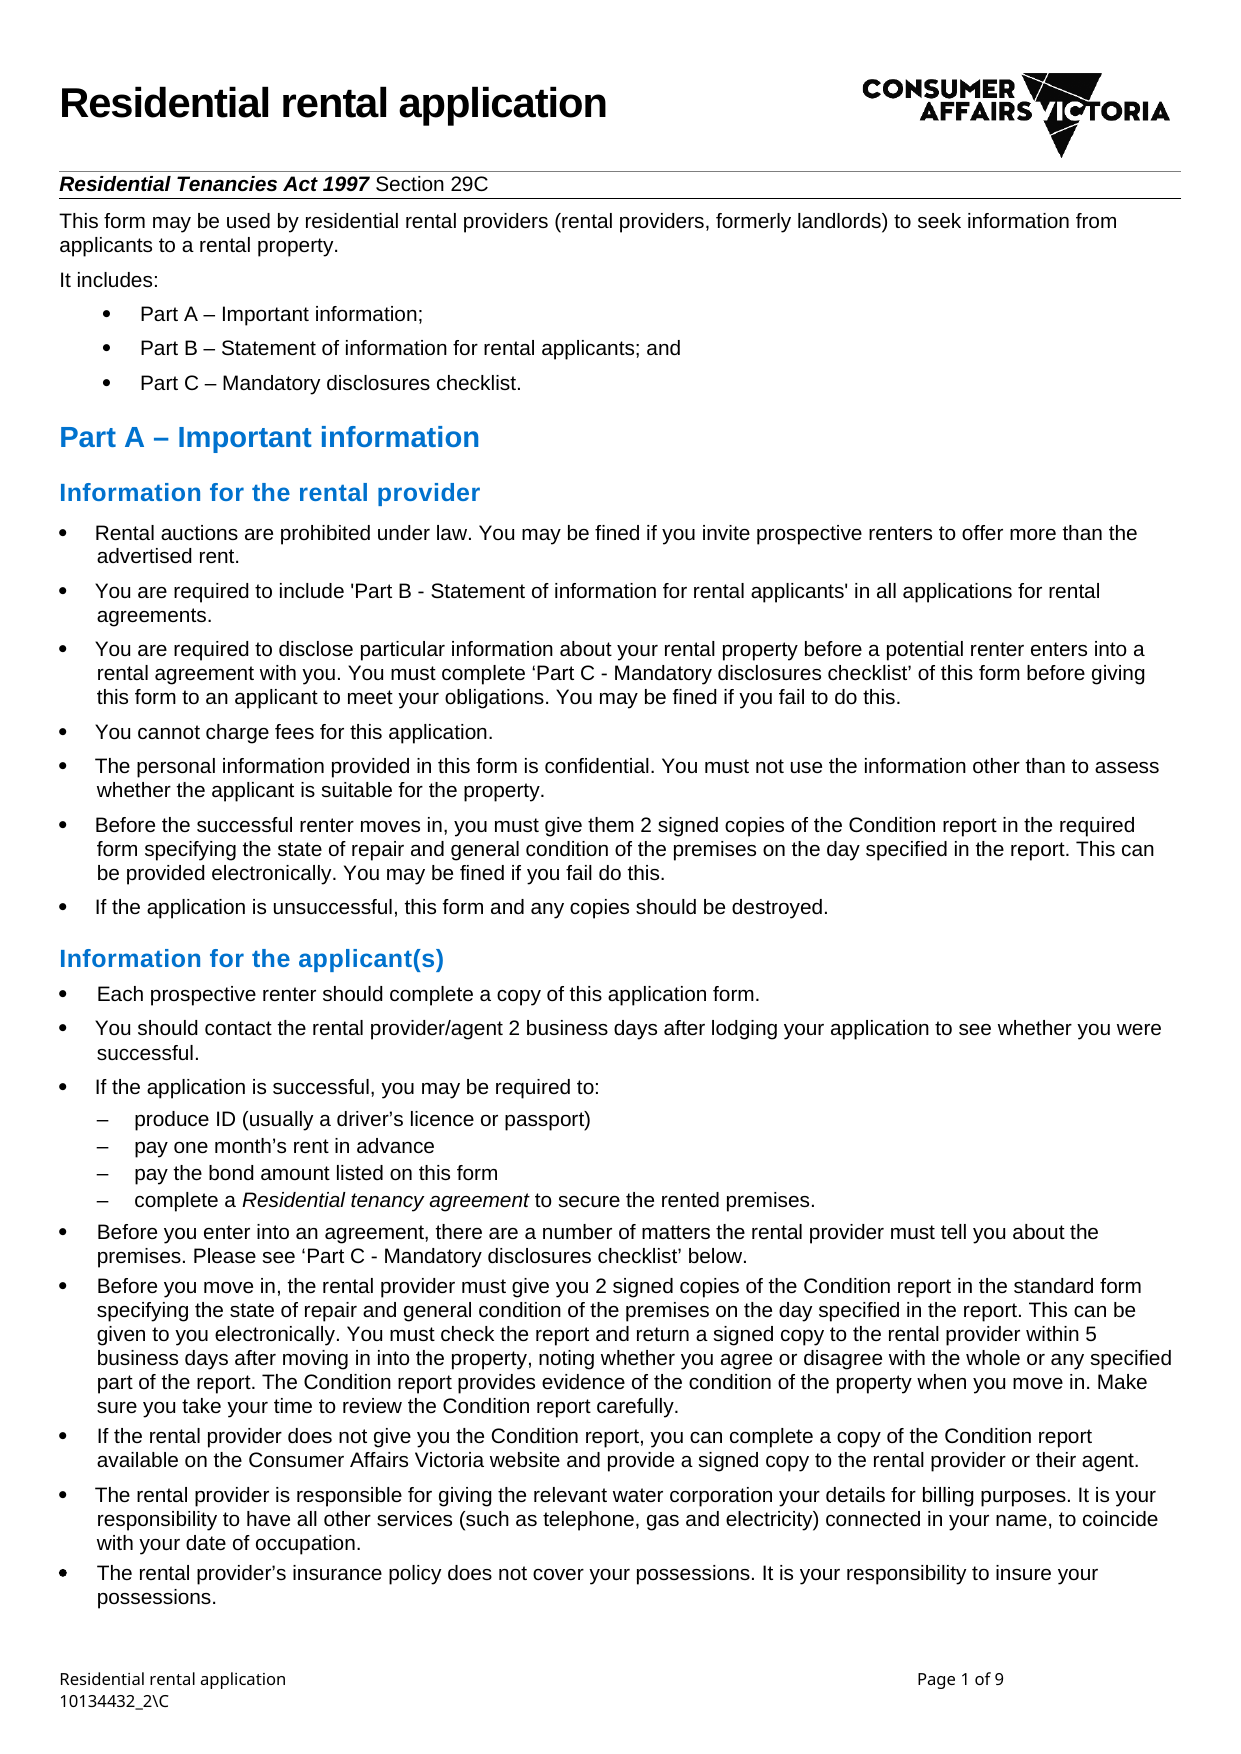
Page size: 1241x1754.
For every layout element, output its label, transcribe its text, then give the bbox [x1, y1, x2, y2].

list The rental provider is responsible for giving the relevant water corporation your details for billing purposes. It is your responsibility to have all other services (such as telephone, gas and electricity) connected in your name, to coincide with your date of occupation. [59, 1482, 1181, 1554]
list Before you enter into an agreement, there are a number of matters the rental provider must tell you about the premises. Please see ‘Part C - Mandatory disclosures checklist’ below. [59, 1219, 1181, 1268]
list Before the successful renter moves in, you must give them 2 signed copies of the Condition report in the required form specifying the state of repair and general condition of the premises on the day specified in the report. This can be provided electronically. You may be fined if you fail do this. [59, 812, 1181, 884]
list You are required to disclose particular information about your rental property before a potential renter enters into a rental agreement with you. You must complete ‘Part C - Mandatory disclosures checklist’ of this form before giving this form to an applicant to meet your obligations. You may be fined if you fail to do this. [59, 637, 1181, 709]
list If the rental provider does not give you the Condition report, you can complete a copy of the Condition report available on the Consumer Affairs Victoria website and provide a signed copy to the rental provider or their agent. [59, 1424, 1181, 1472]
list Part C – Mandatory disclosures checklist. [103, 371, 1181, 395]
list complete a Residential tenancy agreement to secure the rented premises. [97, 1186, 1181, 1213]
list If the application is successful, you may be required to: [59, 1075, 1181, 1099]
picture [862, 73, 1170, 158]
list You should contact the rental provider/agent 2 business days after lodging your application to see whether you were successful. [59, 1016, 1181, 1064]
table_header Residential rental application [59, 74, 852, 171]
list pay the bond amount listed on this form [97, 1159, 1181, 1186]
list pay one month’s rent in advance [97, 1132, 1181, 1159]
list Rental auctions are prohibited under law. You may be fined if you invite prospective renters to offer more than the advertised rent. [59, 520, 1181, 568]
text It includes: [59, 267, 1181, 291]
list If the application is unsuccessful, this form and any copies should be destroyed. [59, 895, 1181, 919]
list The rental provider’s insurance policy does not cover your possessions. It is your responsibility to insure your possessions. [59, 1561, 1181, 1609]
list Information for the applicant(s) [59, 944, 1181, 973]
list produce ID (usually a driver’s licence or passport) [97, 1105, 1181, 1132]
list Information for the rental provider [59, 478, 1181, 507]
list Before you move in, the rental provider must give you 2 signed copies of the Condition report in the standard form specifying the state of repair and general condition of the premises on the day specified in the report. This can be given to you electronically. You must check the report and return a signed copy to the rental provider within 5 business days after moving in into the property, noting whether you agree or disagree with the whole or any specified part of the report. The Condition report provides evidence of the condition of the property when you move in. Make sure you take your time to review the Condition report carefully. [59, 1274, 1181, 1418]
table_header [852, 74, 1181, 171]
list You cannot charge fees for this application. [59, 719, 1181, 744]
list Part B – Statement of information for rental applicants; and [103, 336, 1181, 360]
list Part A – Important information; [103, 302, 1181, 326]
list Each prospective renter should complete a copy of this application form. [59, 982, 1181, 1006]
list The personal information provided in this form is confidential. You must not use the information other than to assess whether the applicant is suitable for the property. [59, 754, 1181, 802]
text This form may be used by residential rental providers (rental providers, formerly landlords) to seek information from applicants to a rental property. [59, 209, 1181, 257]
list You are required to include 'Part B - Statement of information for rental applicants' in all applications for rental agreements. [59, 579, 1181, 627]
subtitle Part A – Important information [59, 420, 1181, 453]
text Residential Tenancies Act 1997 Section 29C [59, 172, 1181, 198]
